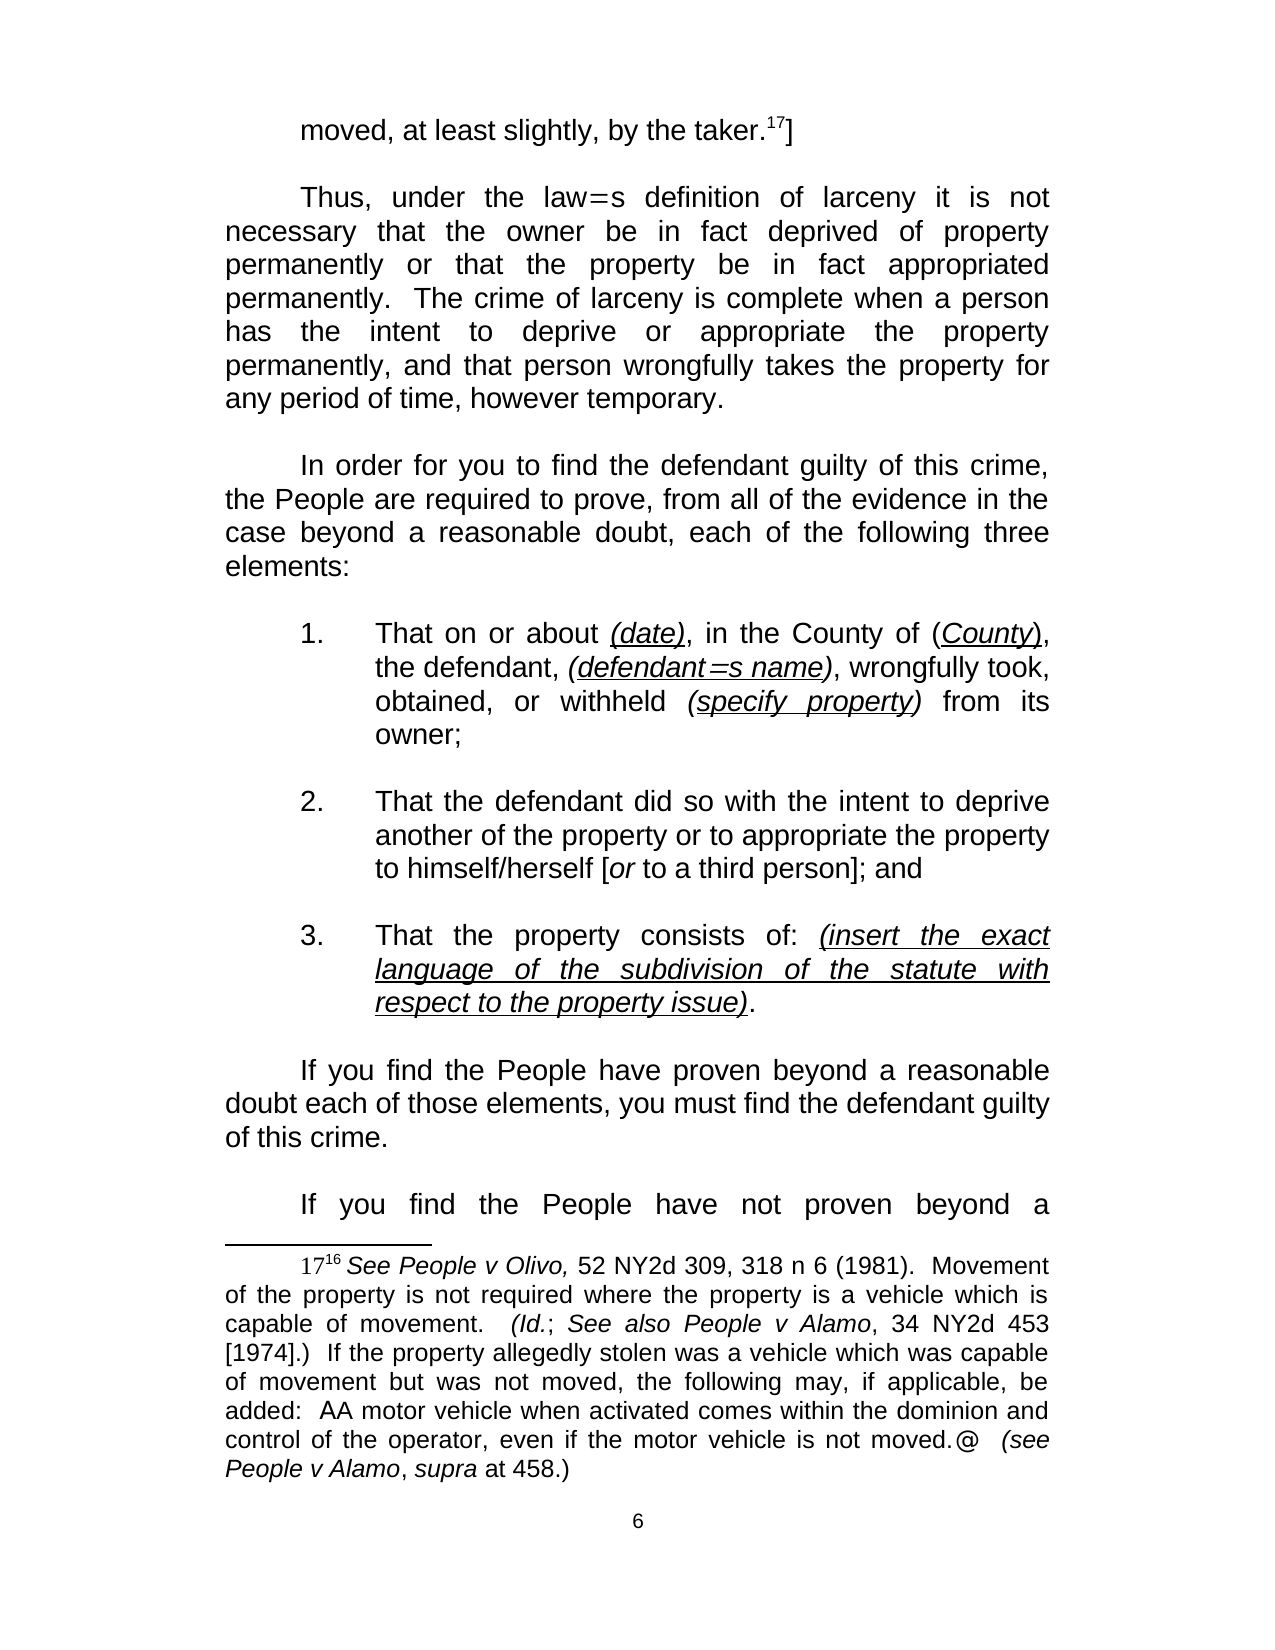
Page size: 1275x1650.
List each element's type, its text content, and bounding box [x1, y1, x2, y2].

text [225, 1187, 1050, 1220]
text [300, 112, 1050, 146]
text If you find the People have proven beyond a reasonable doubt each of those elements, you must find the defendant guilty of this crime. [225, 1052, 1050, 1153]
text 3. That the property consists of: (insert the exact language of the subdivision of the statute with respect to the property issue). [300, 918, 1050, 1019]
text Thus, under the laws definition of larceny it is not necessary that the owner be in fact deprived of property permanently or that the property be in fact appropriated permanently. The crime of larceny is complete when a person has the intent to deprive or appropriate the property permanently, and that person wrongfully takes the property for any period of time, however temporary. [225, 179, 1050, 415]
text In order for you to find the defendant guilty of this crime, the People are required to prove, from all of the evidence in the case beyond a reasonable doubt, each of the following three elements: [225, 448, 1050, 582]
text 2. That the defendant did so with the intent to deprive another of the property or to appropriate the property to himself/herself [or to a third person]; and [300, 784, 1050, 885]
text 1. That on or about (date), in the County of (County), the defendant, (defendants name), wrongfully took, obtained, or withheld (specify property) from its owner; [300, 616, 1050, 751]
